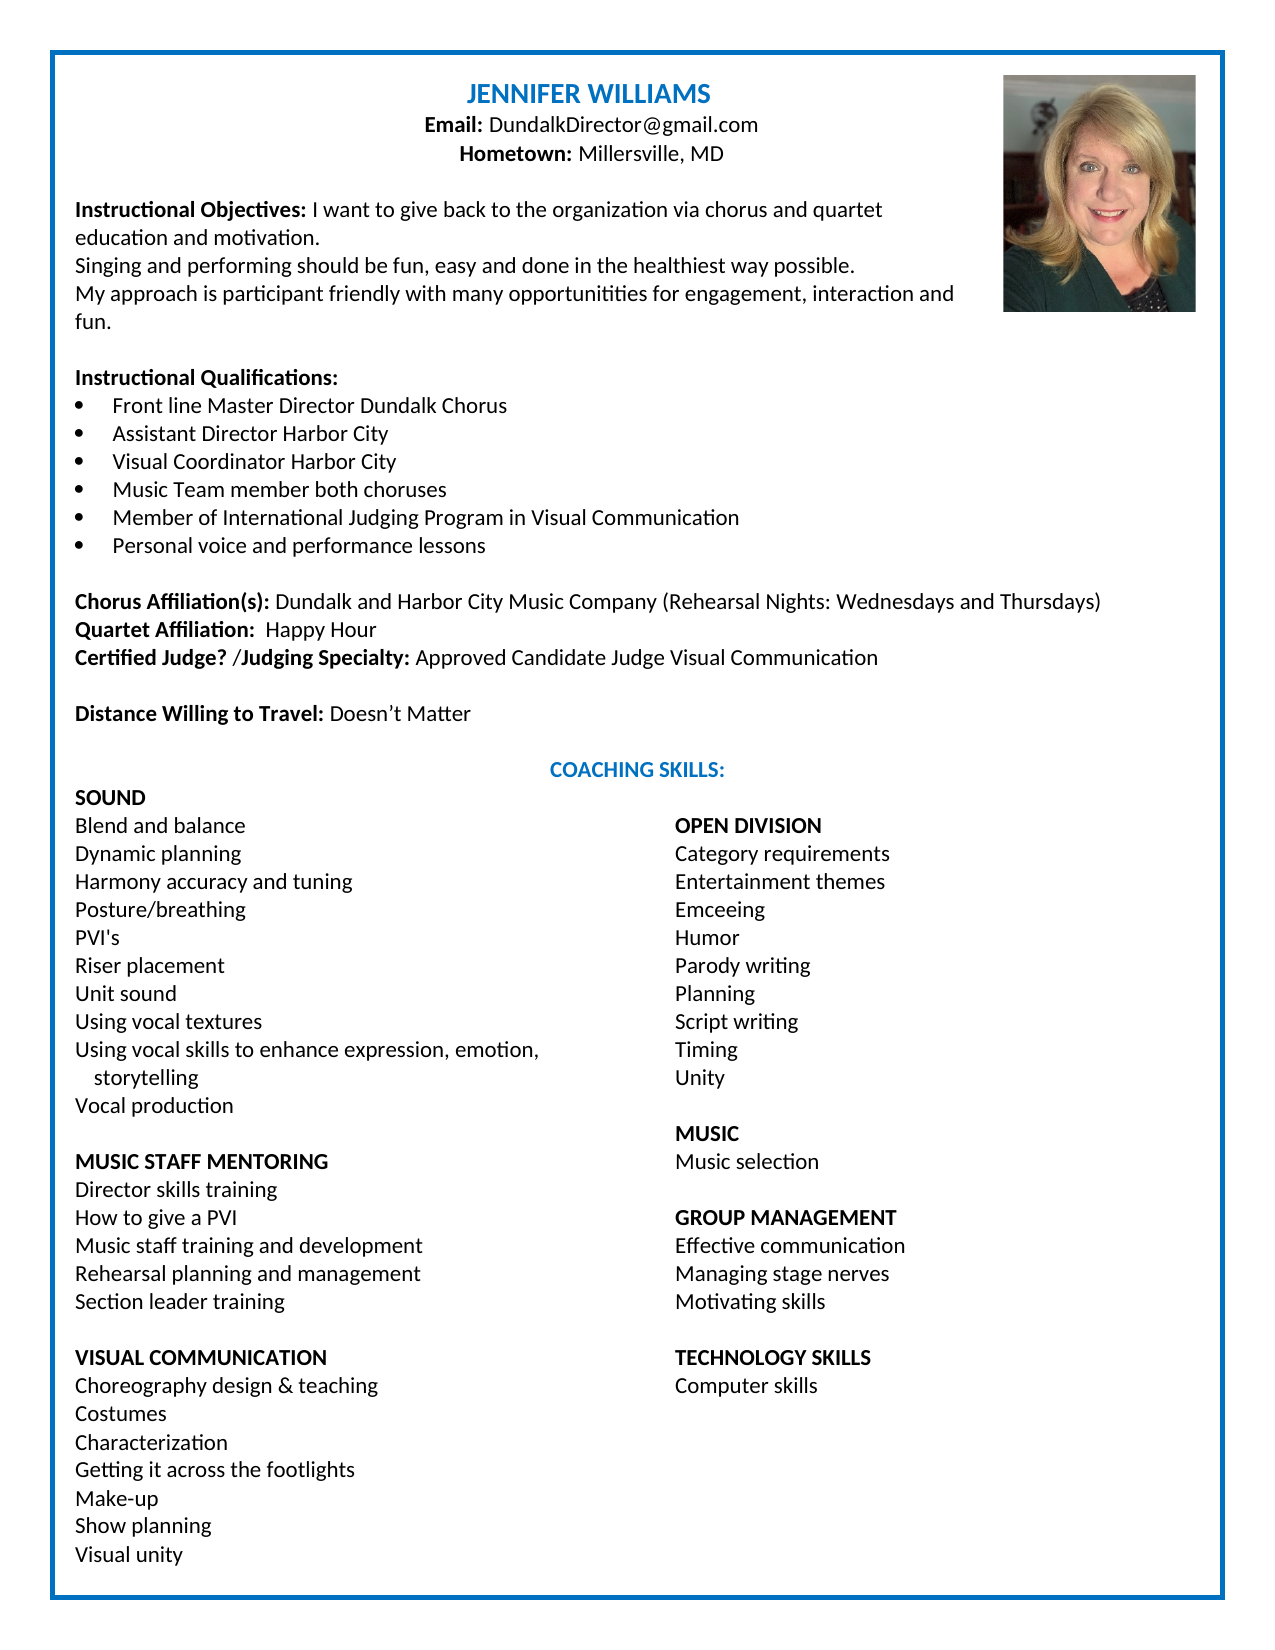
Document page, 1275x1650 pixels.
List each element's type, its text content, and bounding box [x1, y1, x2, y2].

text Parody writing [675, 951, 1200, 979]
text Costumes [75, 1399, 638, 1428]
text My approach is participant friendly with many opportunitities for engagement, interaction and fun. [75, 279, 984, 335]
text MUSIC STAFF MENTORING [75, 1147, 638, 1175]
text Characterization [75, 1428, 638, 1456]
text Humor [675, 923, 1200, 951]
text How to give a PVI [75, 1203, 638, 1231]
text Using vocal skills to enhance expression, emotion, [75, 1035, 638, 1063]
text VISUAL COMMUNICATION [75, 1343, 638, 1372]
text Unity [675, 1063, 1200, 1091]
text Vocal production [75, 1091, 638, 1119]
text Posture/breathing [75, 895, 638, 923]
text Music staff training and development [75, 1231, 638, 1259]
text education and motivation. [75, 223, 984, 251]
text Getting it across the footlights [75, 1456, 638, 1484]
text storytelling [75, 1063, 638, 1091]
text MUSIC [675, 1119, 1200, 1147]
text Harmony accuracy and tuning [75, 867, 638, 895]
text Instructional Qualifications: [75, 363, 1200, 391]
text Quartet Affiliation: Happy Hour [75, 615, 1200, 643]
text Singing and performing should be fun, easy and done in the healthiest way possible. [75, 251, 984, 279]
list Member of International Judging Program in Visual Communication [75, 503, 1200, 531]
text Section leader training [75, 1287, 638, 1316]
text Visual unity [75, 1540, 638, 1568]
text Instructional Objectives: I want to give back to the organization via chorus and quartet [75, 195, 984, 223]
picture [1001, 75, 1196, 309]
text Entertainment themes [675, 867, 1200, 895]
text Category requirements [675, 839, 1200, 867]
text Chorus Affiliation(s): Dundalk and Harbor City Music Company (Rehearsal Nights: Wednesdays and Thursdays) [75, 587, 1200, 615]
text Emceeing [675, 895, 1200, 923]
text Rehearsal planning and management [75, 1259, 638, 1287]
text Using vocal textures [75, 1007, 638, 1035]
text Blend and balance [75, 811, 638, 839]
text PVI's [75, 923, 638, 951]
text Hometown: Millersville, MD [75, 139, 1001, 167]
list Visual Coordinator Harbor City [75, 447, 1200, 475]
text Jennifer Williams [75, 75, 1001, 111]
text Motivating skills [675, 1287, 1200, 1316]
text Distance Willing to Travel: Doesn’t Matter [75, 699, 1200, 727]
text Unit sound [75, 979, 638, 1007]
text Timing [675, 1035, 1200, 1063]
text SOUND [75, 783, 638, 811]
text Make-up [75, 1484, 638, 1512]
text Planning [675, 979, 1200, 1007]
text Script writing [675, 1007, 1200, 1035]
text Managing stage nerves [675, 1259, 1200, 1287]
text Email: DundalkDirector@gmail.com [75, 111, 1001, 139]
text Show planning [75, 1512, 638, 1540]
text Computer skills [675, 1372, 1200, 1399]
text OPEN DIVISION [675, 811, 1200, 839]
text Riser placement [75, 951, 638, 979]
list Personal voice and performance lessons [75, 531, 1200, 559]
text GROUP MANAGEMENT [675, 1203, 1200, 1231]
text Certified Judge? /Judging Specialty: Approved Candidate Judge Visual Communication [75, 643, 1200, 671]
text COACHING SKILLS: [75, 755, 1200, 783]
list Assistant Director Harbor City [75, 419, 1200, 447]
text Music selection [675, 1147, 1200, 1175]
text TECHNOLOGY SKILLS [675, 1343, 1200, 1372]
text Dynamic planning [75, 839, 638, 867]
list Front line Master Director Dundalk Chorus [75, 391, 1200, 419]
list Music Team member both choruses [75, 475, 1200, 503]
text Choreography design & teaching [75, 1372, 638, 1399]
text Effective communication [675, 1231, 1200, 1259]
text Director skills training [75, 1175, 638, 1203]
